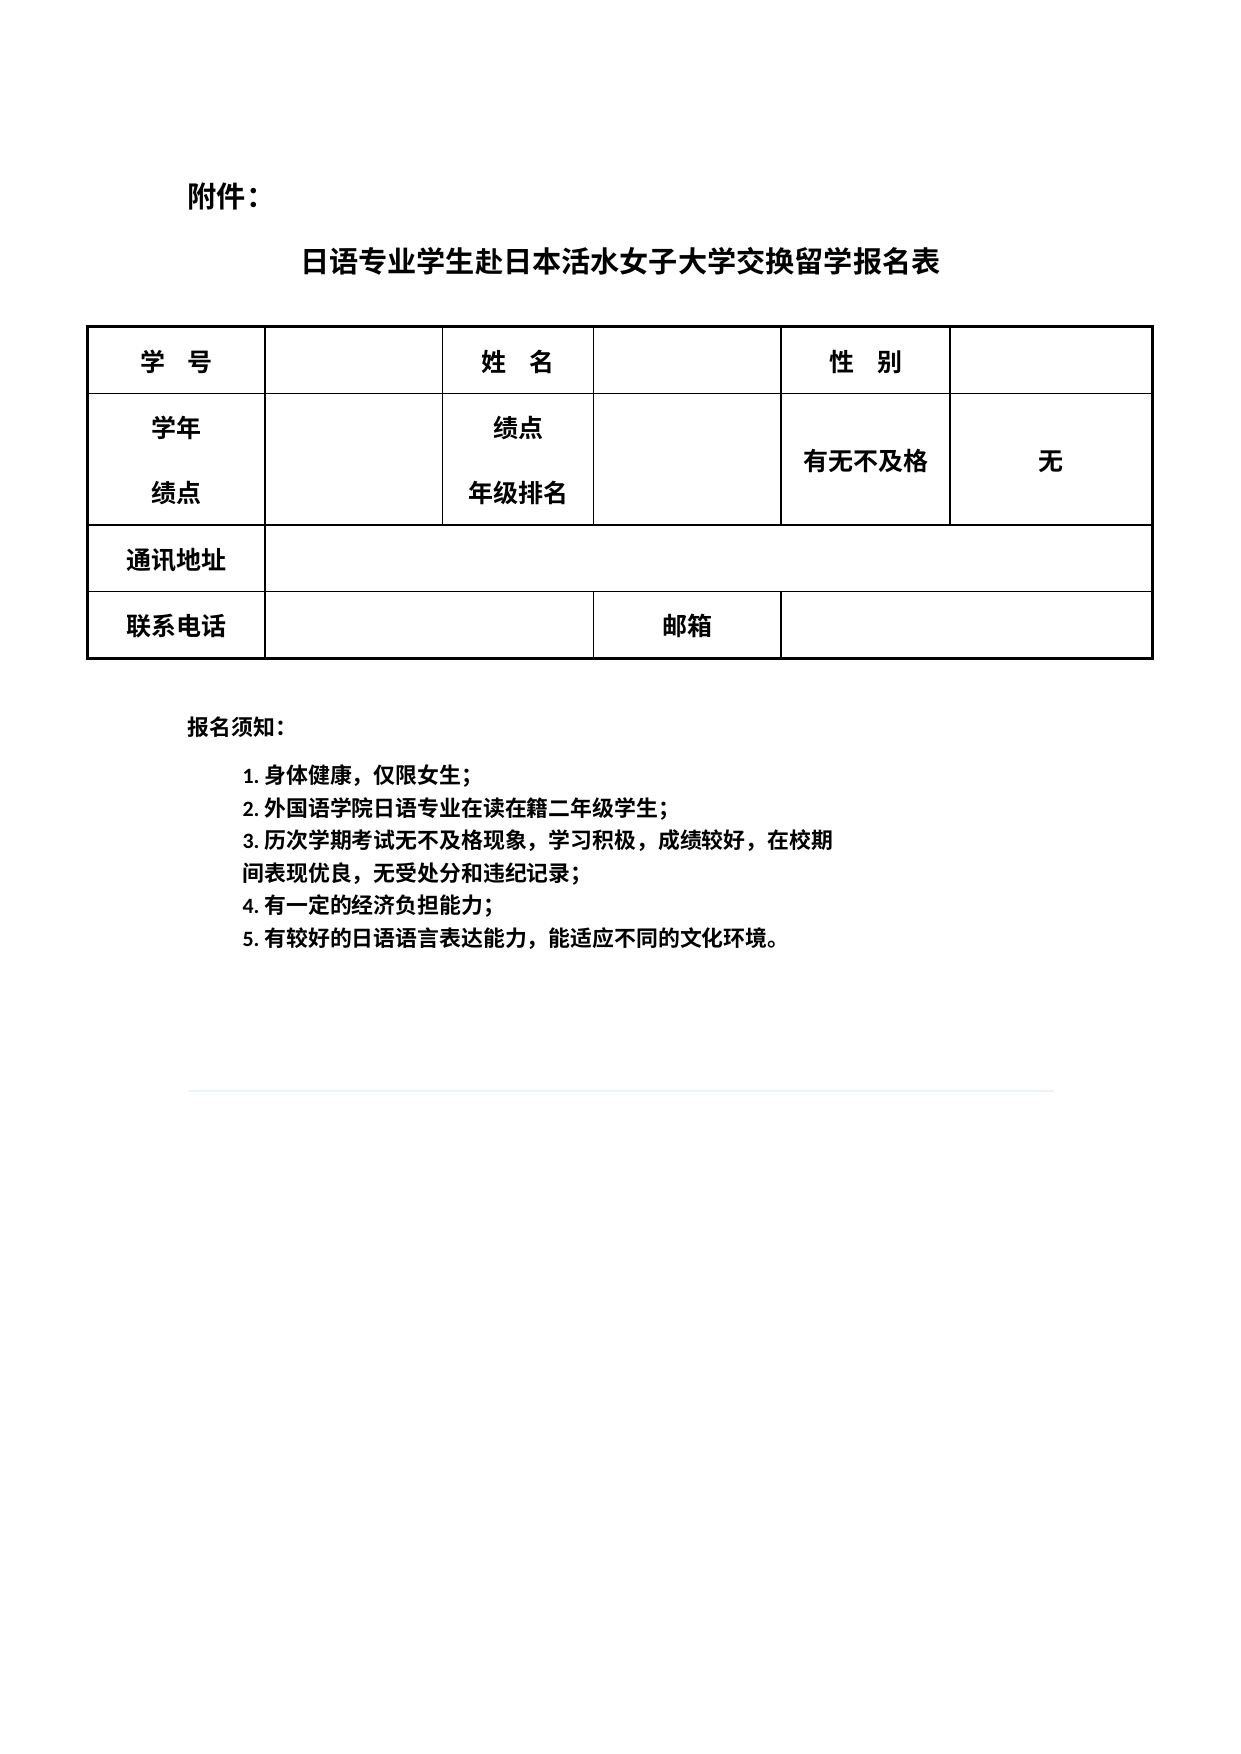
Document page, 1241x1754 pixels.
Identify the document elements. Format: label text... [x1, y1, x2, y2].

text 附件： [187, 162, 1053, 227]
table_header 性 别 [782, 328, 949, 393]
table_cell [782, 592, 1151, 657]
table_header 姓 名 [443, 328, 593, 393]
text 1. 身体健康，仅限女生； 2. 外国语学院日语专业在读在籍二年级学生； [242, 758, 1053, 823]
table_cell [266, 526, 1151, 591]
table_cell [266, 394, 442, 524]
table_cell 无 [951, 394, 1151, 524]
table_cell 有无不及格 [782, 394, 949, 524]
text 3. 历次学期考试无不及格现象，学习积极，成绩较好，在校期 [242, 823, 1053, 855]
table_cell 邮箱 [594, 592, 780, 657]
table_cell 绩点 年级排名 [443, 394, 593, 524]
table_header [594, 328, 780, 393]
table_header [266, 328, 442, 393]
table_cell 学年 绩点 [89, 394, 264, 524]
table_cell [594, 394, 780, 524]
text 4. 有一定的经济负担能力； 5. 有较好的日语语言表达能力，能适应不同的文化环境。 [242, 888, 1053, 953]
text 日语专业学生赴日本活水女子大学交换留学报名表 [187, 227, 1053, 292]
table_header 学 号 [89, 328, 264, 393]
table_header [951, 328, 1151, 393]
table_cell 联系电话 [89, 592, 264, 657]
table_cell [266, 592, 593, 657]
table_cell 通讯地址 [89, 526, 264, 591]
text 间表现优良，无受处分和违纪记录； [242, 855, 1053, 888]
text 报名须知： [187, 709, 1053, 742]
